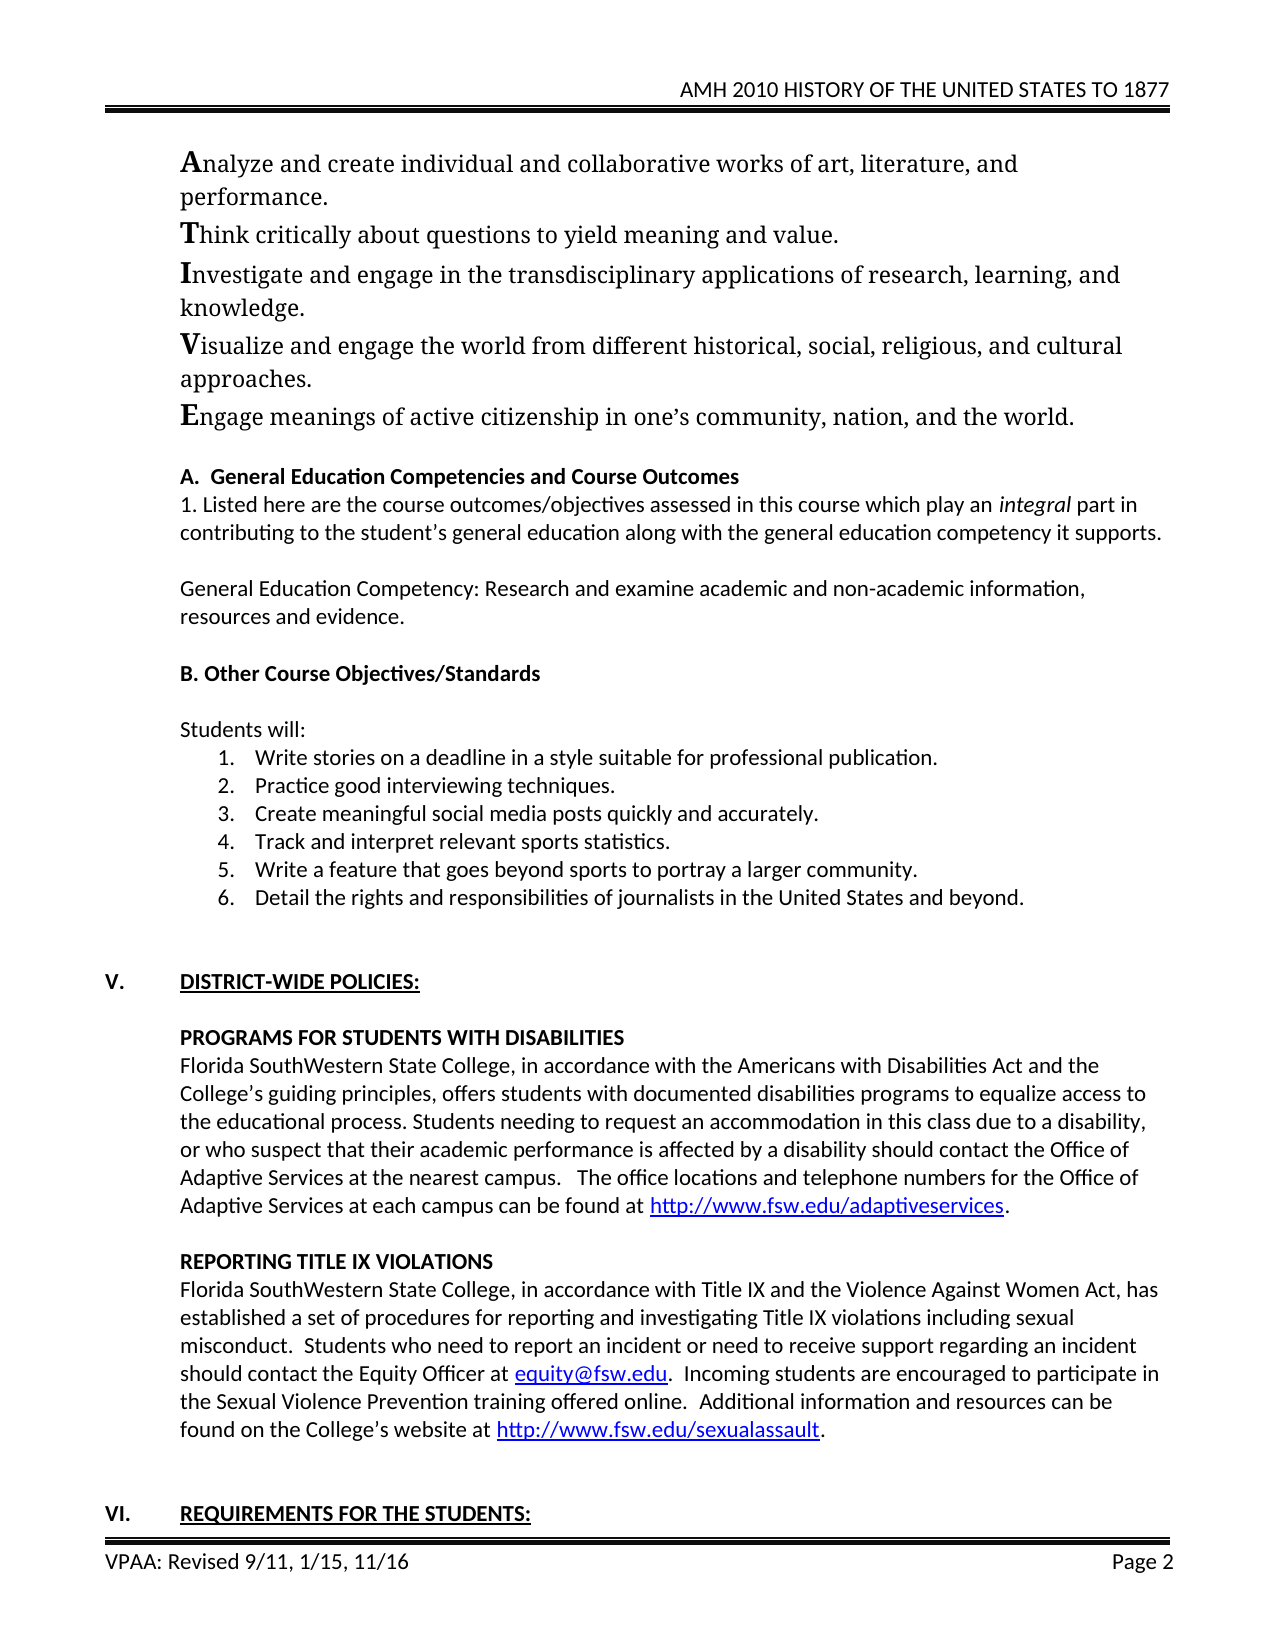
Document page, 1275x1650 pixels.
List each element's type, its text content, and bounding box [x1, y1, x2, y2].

list Detail the rights and responsibilities of journalists in the United States and beyond. [217, 883, 1170, 911]
text Programs for Students with Disabilities [180, 1023, 1170, 1051]
text Visualize and engage the world from different historical, social, religious, and cultural approaches. [180, 323, 1170, 394]
text B. Other Course Objectives/Standards [105, 659, 1170, 687]
text Students will: [105, 715, 1170, 743]
text Investigate and engage in the transdisciplinary applications of research, learning, and knowledge. [180, 252, 1170, 323]
text A. General Education Competencies and Course Outcomes [105, 462, 1170, 490]
list Create meaningful social media posts quickly and accurately. [217, 799, 1170, 827]
text Florida SouthWestern State College, in accordance with Title IX and the Violence Against Women Act, has established a set of procedures for reporting and investigating Title IX violations including sexual misconduct. Students who need to report an incident or need to receive support regarding an incident should contact the Equity Officer at equity@fsw.edu. Incoming students are encouraged to participate in the Sexual Violence Prevention training offered online. Additional information and resources can be found on the College’s website at http://www.fsw.edu/sexualassault. [180, 1275, 1170, 1443]
text Think critically about questions to yield meaning and value. [180, 213, 1170, 252]
text 1. Listed here are the course outcomes/objectives assessed in this course which play an integral part in contributing to the student’s general education along with the general education competency it supports. [180, 490, 1170, 546]
list Practice good interviewing techniques. [217, 771, 1170, 799]
text Engage meanings of active citizenship in one’s community, nation, and the world. [180, 394, 1170, 434]
list Write stories on a deadline in a style suitable for professional publication. [217, 743, 1170, 771]
text General Education Competency: Research and examine academic and non-academic information, resources and evidence. [180, 574, 1170, 630]
text Analyze and create individual and collaborative works of art, literature, and performance. [180, 142, 1170, 213]
list Track and interpret relevant sports statistics. [217, 827, 1170, 855]
list Write a feature that goes beyond sports to portray a larger community. [217, 855, 1170, 883]
list REQUIREMENTS FOR THE STUDENTS: [105, 1499, 1170, 1527]
list DISTRICT-WIDE POLICIES: [105, 967, 1170, 995]
text Florida SouthWestern State College, in accordance with the Americans with Disabilities Act and the College’s guiding principles, offers students with documented disabilities programs to equalize access to the educational process. Students needing to request an accommodation in this class due to a disability, or who suspect that their academic performance is affected by a disability should contact the Office of Adaptive Services at the nearest campus. The office locations and telephone numbers for the Office of Adaptive Services at each campus can be found at http://www.fsw.edu/adaptiveservices. [180, 1051, 1170, 1219]
text REPORTING TITLE IX VIOLATIONS [180, 1247, 1170, 1275]
